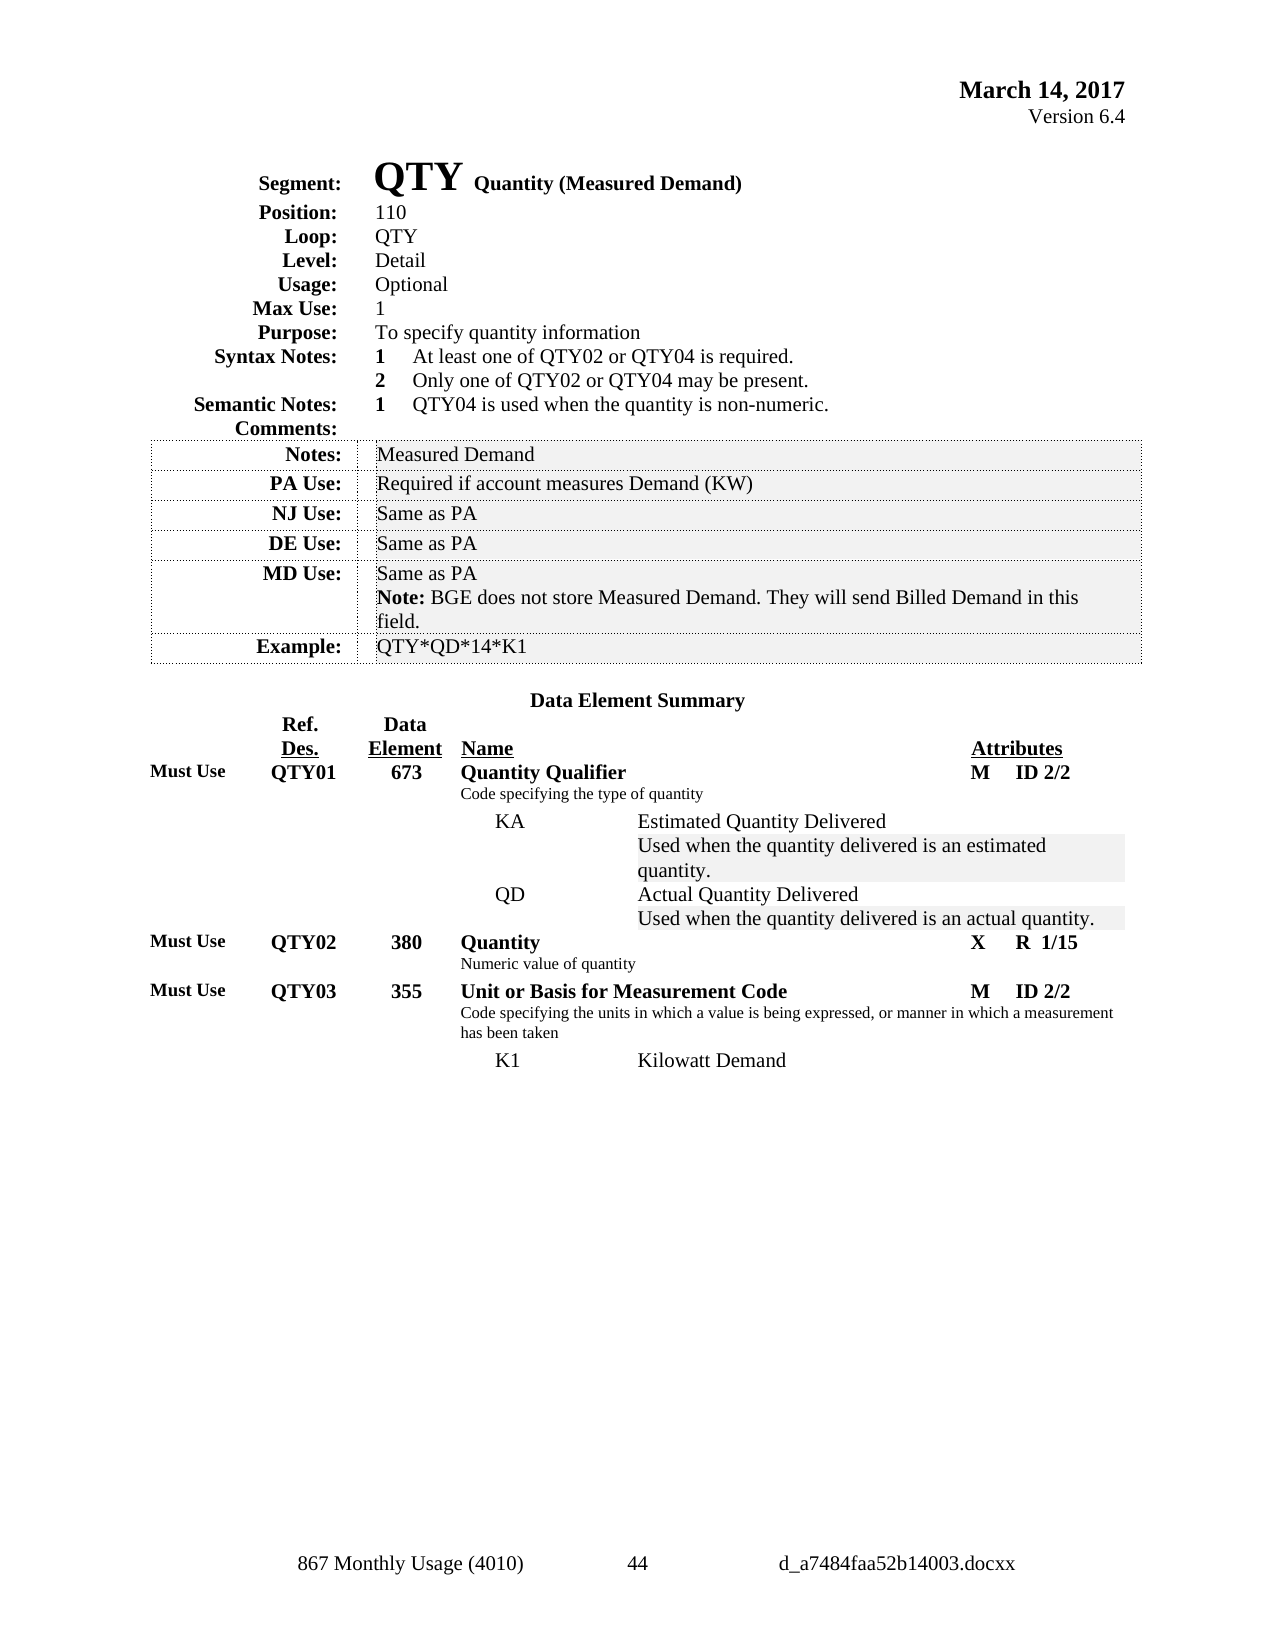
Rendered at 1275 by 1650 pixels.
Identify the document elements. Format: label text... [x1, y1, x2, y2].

text Comments: [150, 416, 1125, 440]
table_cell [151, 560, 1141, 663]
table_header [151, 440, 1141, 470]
text Max Use: 1 [150, 296, 1125, 320]
text Level: Detail [150, 248, 1125, 272]
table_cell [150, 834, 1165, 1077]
text : QTY [150, 224, 1125, 248]
text Data Element Summary [150, 688, 1125, 712]
text Syntax Notes: 1 At least one of QTY02 or QTY04 is required. [150, 344, 1125, 368]
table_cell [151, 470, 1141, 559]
text Des. Element Name Attributes [150, 736, 1125, 760]
subtitle Segment: QTY Quantity (Measured Demand) [150, 152, 1125, 200]
text Usage: Optional [150, 272, 1125, 296]
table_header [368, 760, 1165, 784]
text 2 Only one of QTY02 or QTY04 may be present. [150, 368, 1125, 392]
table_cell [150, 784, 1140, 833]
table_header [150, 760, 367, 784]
text Semantic Notes: 1 QTY04 is used when the quantity is non-numeric. [150, 392, 1125, 416]
text Position: 110 [150, 200, 1125, 224]
text Ref. Data [150, 712, 1125, 736]
text Purpose: To specify quantity information [150, 320, 1125, 344]
